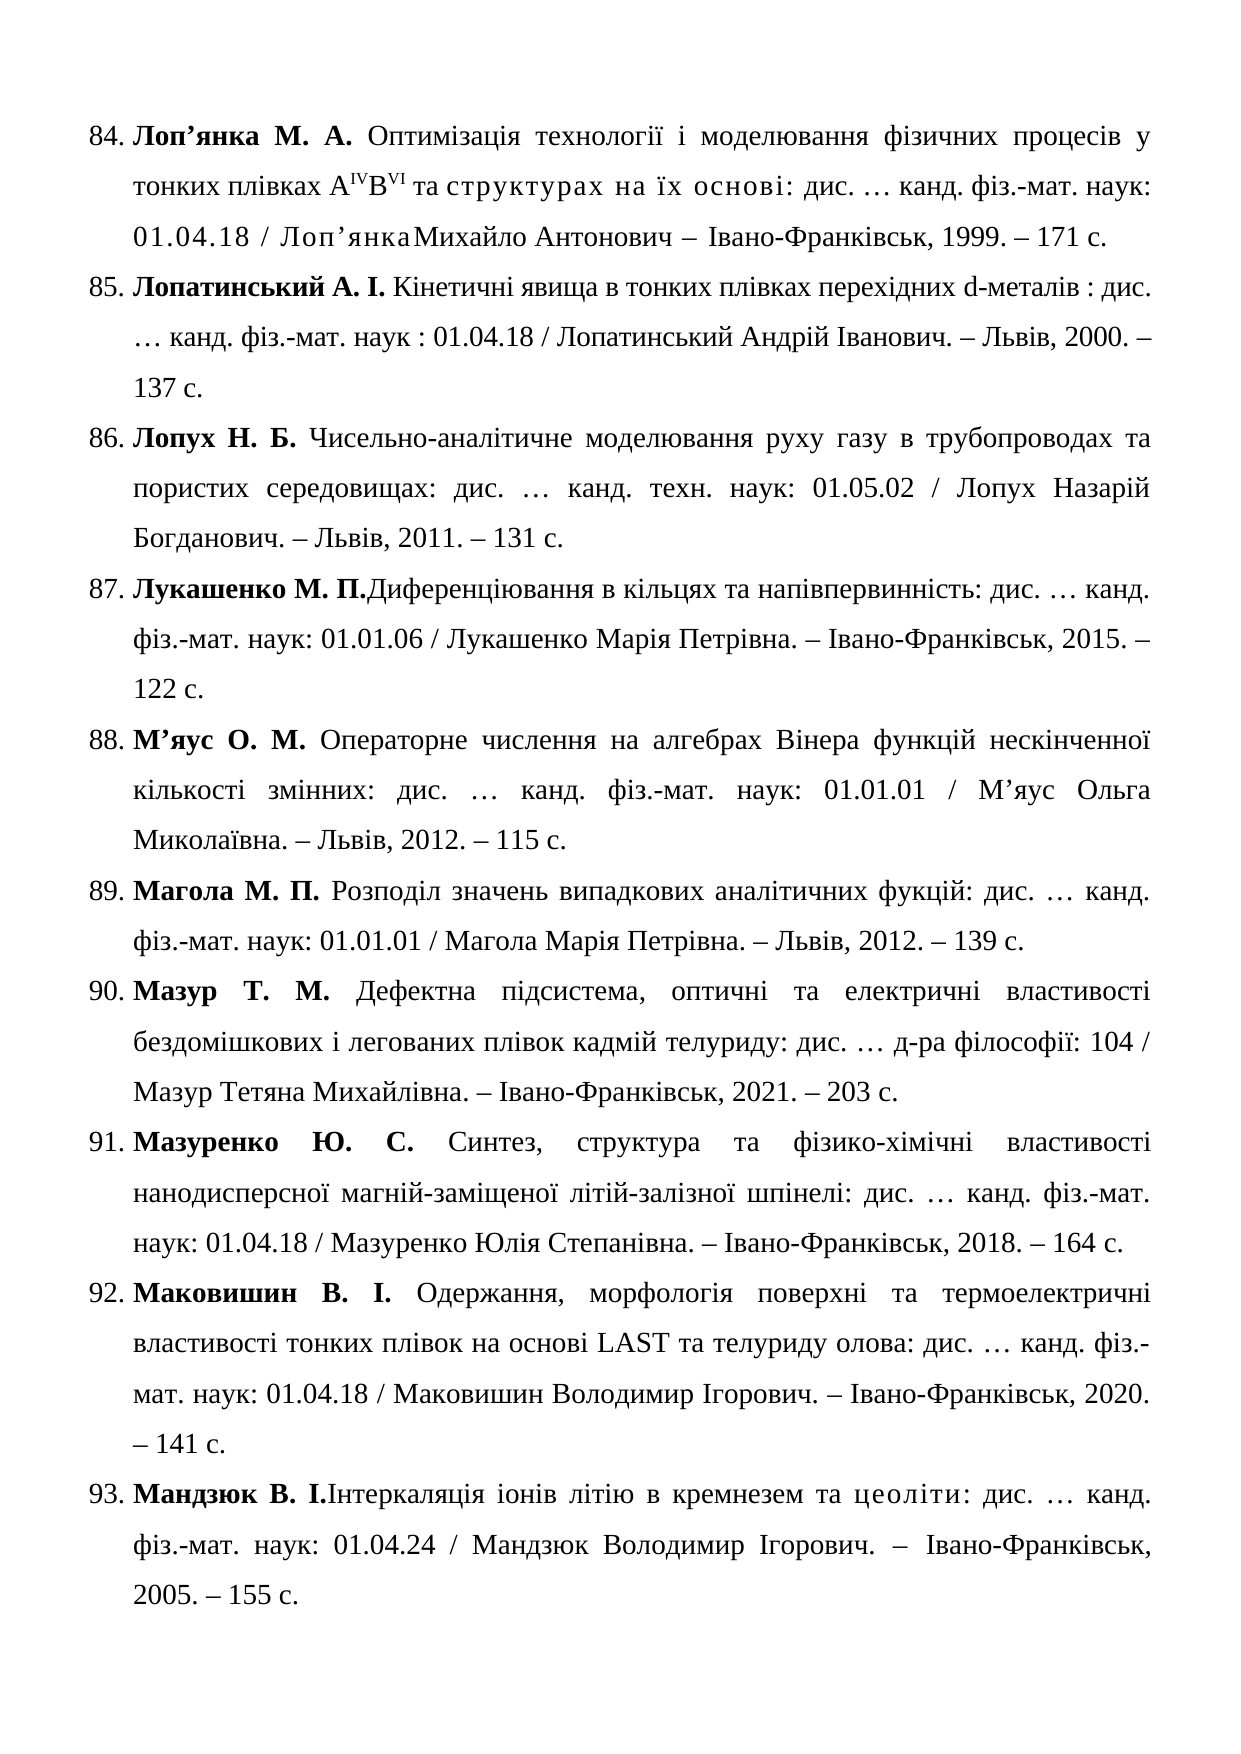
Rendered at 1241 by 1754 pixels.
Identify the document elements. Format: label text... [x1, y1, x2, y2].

list Магола М. П. Розподіл значень випадкових аналітичних фукцій: дис. … канд. фіз.-мат. наук: 01.01.01 / Магола Марія Петрівна. – Львів, 2012. – 139 с. [88, 873, 1152, 957]
list Мазур Т. М. Дефектна підсистема, оптичні та електричні властивості бездомішкових і легованих плівок кадмій телуриду: дис. … д-ра філософії: 104 / Мазур Тетяна Михайлівна. – Івано-Франківськ, 2021. – 203 с. [88, 973, 1152, 1108]
list Мандзюк В. І.Інтеркаляція іонів літію в кремнезем та цеоліти: дис. … канд. фіз.-мат. наук: 01.04.24 / Мандзюк Володимир Ігорович. – Івано-Франківськ, 2005. – 155 с. [88, 1477, 1152, 1611]
list Мазуренко Ю. С. Синтез, структура та фізико-хімічні властивості нанодисперсної магній-заміщеної літій-залізної шпінелі: дис. … канд. фіз.-мат. наук: 01.04.18 / Мазуренко Юлія Степанівна. – Івано-Франківськ, 2018. – 164 с. [88, 1124, 1152, 1258]
list Маковишин В. І. Одержання, морфологія поверхні та термоелектричні властивості тонких плівок на основі LAST та телуриду олова: дис. … канд. фіз.-мат. наук: 01.04.18 / Маковишин Володимир Ігорович. – Івано-Франківськ, 2020. – 141 с. [88, 1275, 1152, 1460]
list Лопатинський А. І. Кінетичні явища в тонких плівках перехідних d-металів : дис. … канд. фіз.-мат. наук : 01.04.18 / Лопатинський Андрій Іванович. – Львів, 2000. – 137 с. [88, 269, 1152, 403]
list Лоп’янка М. А. Оптимізація технології і моделювання фізичних процесів у тонких плівках АІVВVІ та структурах на їх основі: дис. … канд. фіз.-мат. наук: 01.04.18 / Лоп’янкаМихайло Антонович – Івано-Франківськ, 1999. – 171 с. [88, 118, 1152, 252]
list Лопух Н. Б. Чисельно-аналітичне моделювання руху газу в трубопроводах та пористих середовищах: дис. … канд. техн. наук: 01.05.02 / Лопух Назарій Богданович. – Львів, 2011. – 131 с. [88, 420, 1152, 554]
list Лукашенко М. П.Диференціювання в кільцях та напівпервинність: дис. … канд. фіз.-мат. наук: 01.01.06 / Лукашенко Марія Петрівна. – Івано-Франківськ, 2015. – 122 с. [88, 571, 1152, 705]
list М’яус О. М. Операторне числення на алгебрах Вінера функцій нескінченної кількості змінних: дис. … канд. фіз.-мат. наук: 01.01.01 / М’яус Ольга Миколаївна. – Львів, 2012. – 115 с. [88, 722, 1152, 856]
